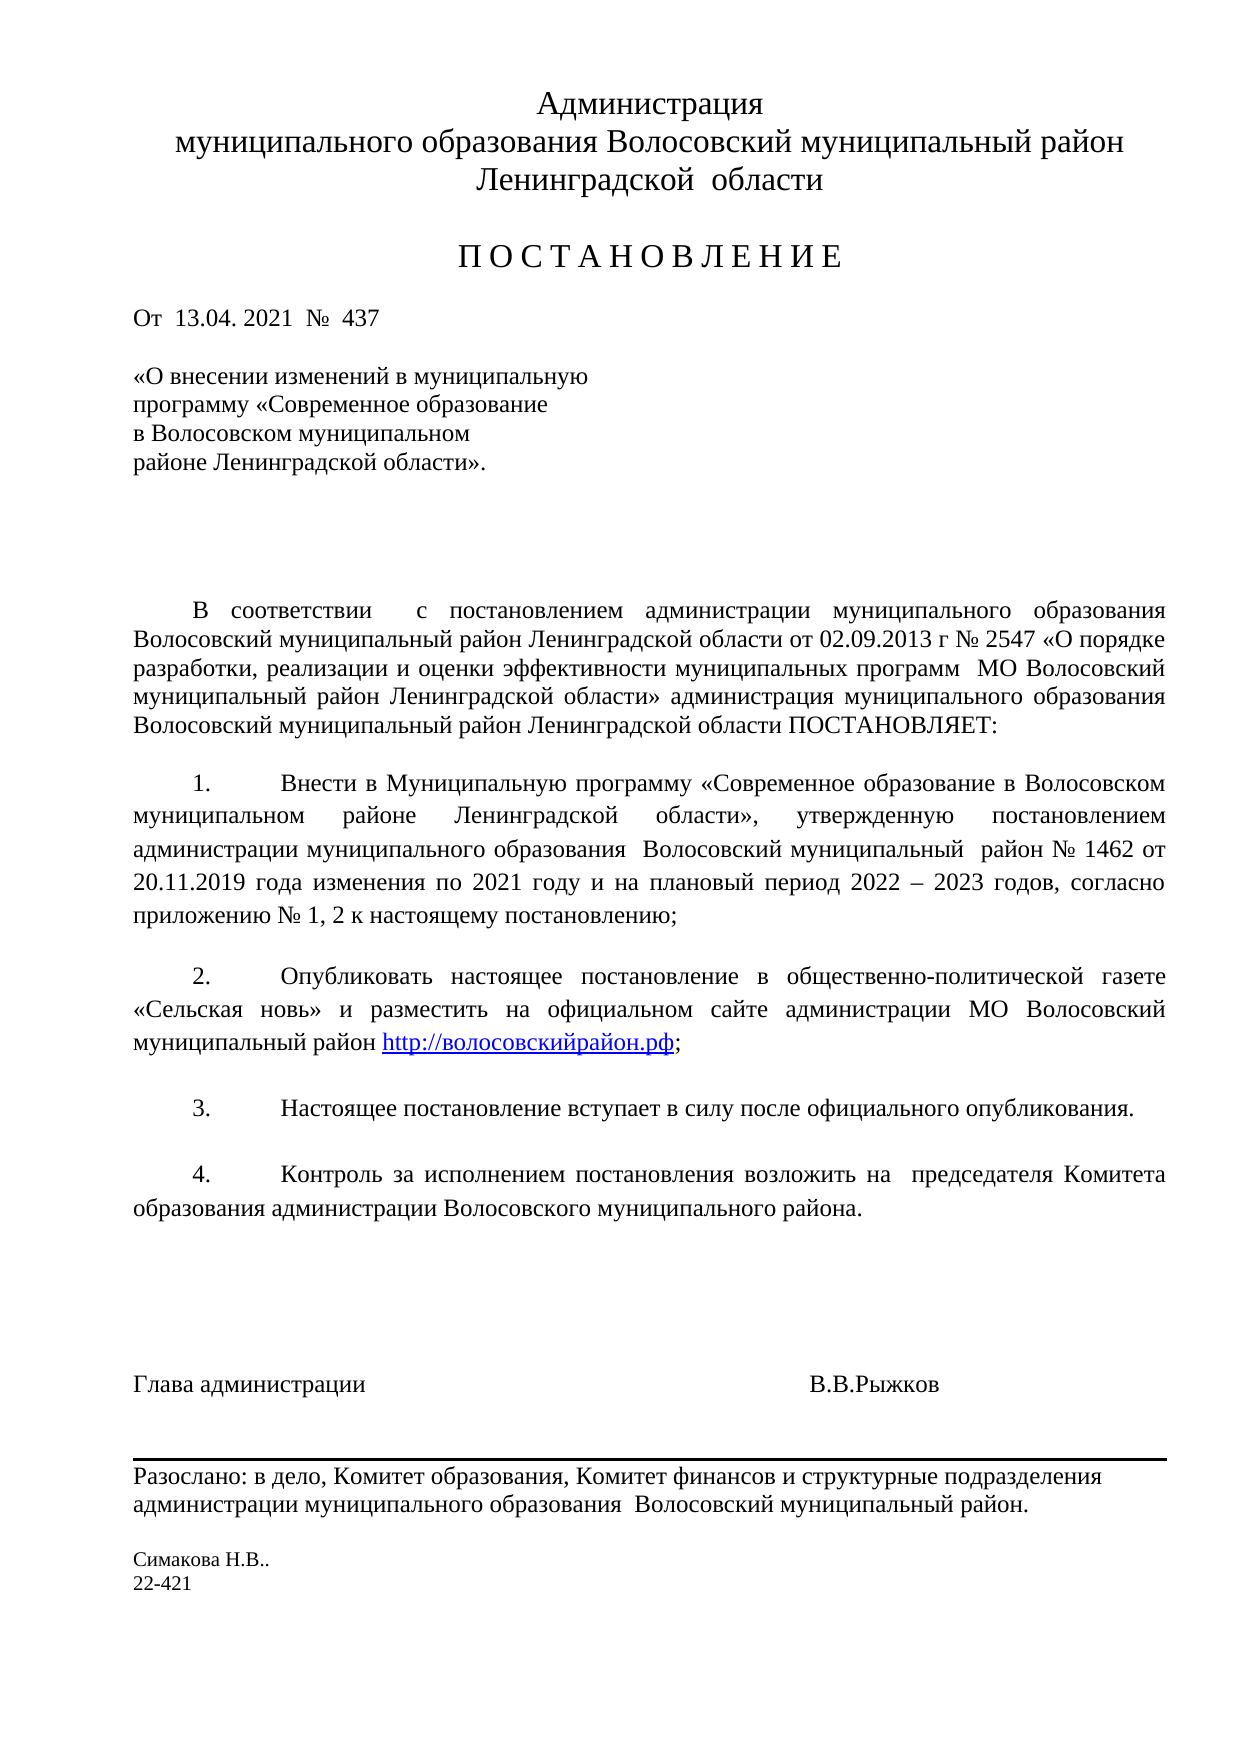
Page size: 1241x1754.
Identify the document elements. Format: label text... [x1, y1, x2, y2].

text Разослано: в дело, Комитет образования, Комитет финансов и структурные подразделения администрации муниципального образования Волосовский муниципальный район. [133, 1461, 1167, 1518]
text Симакова Н.В.. [133, 1547, 1167, 1571]
text От 13.04. 2021 № 437 [133, 303, 1167, 332]
text в Волосовском муниципальном [133, 418, 1167, 447]
text Глава администрации В.В.Рыжков [133, 1369, 1167, 1398]
subtitle Администрация [133, 83, 1167, 121]
text 22-421 [133, 1571, 1167, 1595]
subtitle Ленинградской области [133, 159, 1167, 198]
list Внести в Муниципальную программу «Современное образование в Волосовском муниципальном районе Ленинградской области», утвержденную постановлением администрации муниципального образования Волосовский муниципальный район № 1462 от 20.11.2019 года изменения по 2021 году и на плановый период 2022 – 2023 годов, согласно приложению № 1, 2 к настоящему постановлению; [133, 768, 1167, 928]
subtitle ПОСТАНОВЛЕНИЕ [133, 236, 1167, 274]
list Опубликовать настоящее постановление в общественно-политической газете «Сельская новь» и разместить на официальном сайте администрации МО Волосовский муниципальный район http://волосовскийрайон.рф; [133, 961, 1167, 1056]
subtitle муниципального образования Волосовский муниципальный район [133, 121, 1167, 159]
list Настоящее постановление вступает в силу после официального опубликования. [133, 1093, 1167, 1122]
text районе Ленинградской области». [133, 447, 1167, 476]
list Контроль за исполнением постановления возложить на председателя Комитета образования администрации Волосовского муниципального района. [133, 1159, 1167, 1221]
text программу «Современное образование [133, 389, 1167, 418]
text «О внесении изменений в муниципальную [133, 361, 1167, 389]
text В соответствии с постановлением администрации муниципального образования Волосовский муниципальный район Ленинградской области от 02.09.2013 г № 2547 «О порядке разработки, реализации и оценки эффективности муниципальных программ МО Волосовский муниципальный район Ленинградской области» администрация муниципального образования Волосовский муниципальный район Ленинградской области ПОСТАНОВЛЯЕТ: [133, 595, 1167, 739]
